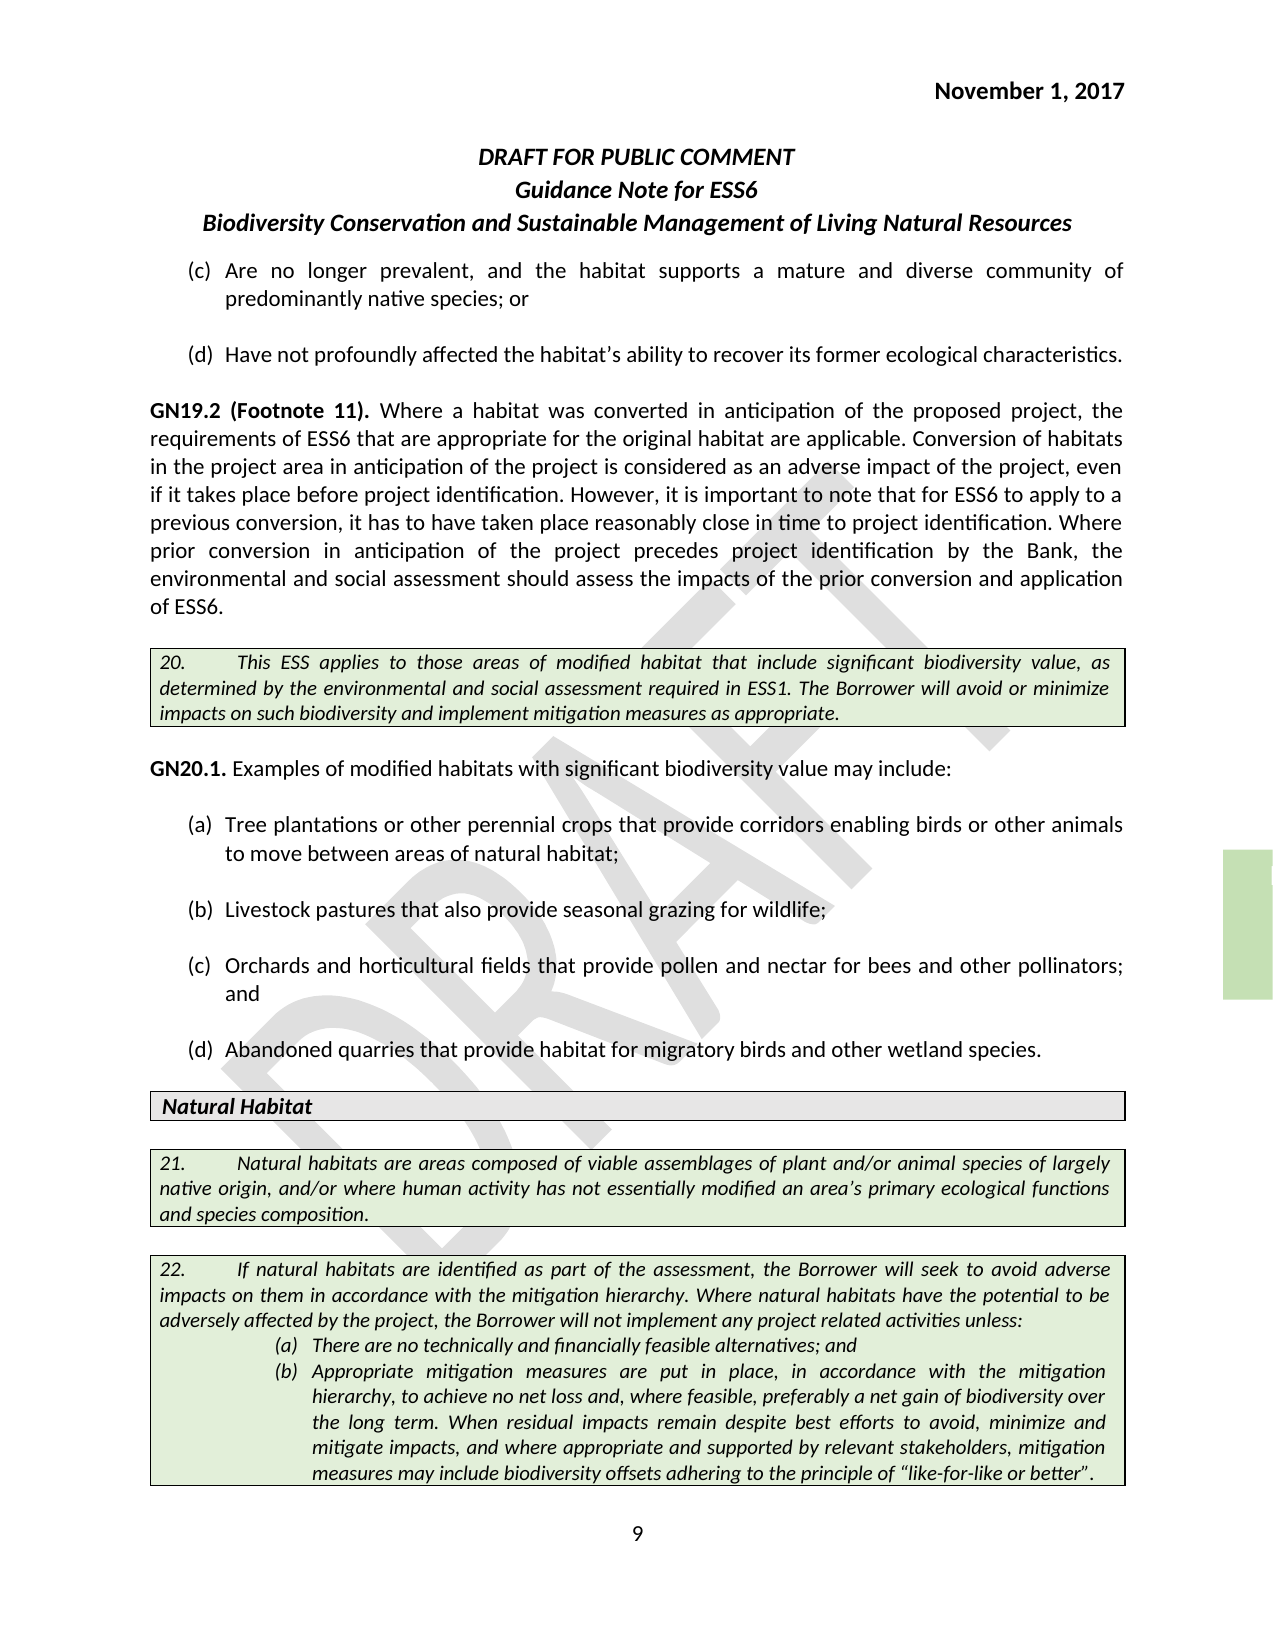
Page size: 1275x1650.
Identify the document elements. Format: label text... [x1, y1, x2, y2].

list Have not profoundly affected the habitat’s ability to recover its former ecological characteristics. [187, 340, 1125, 368]
list Are no longer prevalent, and the habitat supports a mature and diverse community of predominantly native species; or [187, 256, 1125, 312]
list Tree plantations or other perennial crops that provide corridors enabling birds or other animals to move between areas of natural habitat; [187, 811, 1125, 867]
text GN19.2 (Footnote 11). Where a habitat was converted in anticipation of the proposed project, the requirements of ESS6 that are appropriate for the original habitat are applicable. Conversion of habitats in the project area in anticipation of the project is considered as an adverse impact of the project, even if it takes place before project identification. However, it is important to note that for ESS6 to apply to a previous conversion, it has to have taken place reasonably close in time to project identification. Where prior conversion in anticipation of the project precedes project identification by the Bank, the environmental and social assessment should assess the impacts of the prior conversion and application of ESS6. [150, 396, 1125, 620]
table_header This ESS applies to those areas of modified habitat that include significant biodiversity value, as determined by the environmental and social assessment required in ESS1. The Borrower will avoid or minimize impacts on such biodiversity and implement mitigation measures as appropriate. [151, 649, 1124, 726]
list Orchards and horticultural fields that provide pollen and nectar for bees and other pollinators; and [187, 951, 1125, 1007]
list Livestock pastures that also provide seasonal grazing for wildlife; [187, 895, 1125, 923]
table_header Natural habitats are areas composed of viable assemblages of plant and/or animal species of largely native origin, and/or where human activity has not essentially modified an area’s primary ecological functions and species composition. [151, 1150, 1124, 1226]
table_header If natural habitats are identified as part of the assessment, the Borrower will seek to avoid adverse impacts on them in accordance with the mitigation hierarchy. Where natural habitats have the potential to be adversely affected by the project, the Borrower will not implement any project related activities unless: There are no technically and financially feasible alternatives; and Appropriate mitigation measures are put in place, in accordance with the mitigation hierarchy, to achieve no net loss and, where feasible, preferably a net gain of biodiversity over the long term. When residual impacts remain despite best efforts to avoid, minimize and mitigate impacts, and where appropriate and supported by relevant stakeholders, mitigation measures may include biodiversity offsets adhering to the principle of “like-for-like or better”. [151, 1256, 1124, 1485]
table_header Natural Habitat [151, 1092, 1124, 1120]
list Abandoned quarries that provide habitat for migratory birds and other wetland species. [187, 1035, 1125, 1063]
text GN20.1. Examples of modified habitats with significant biodiversity value may include: [150, 754, 1125, 783]
